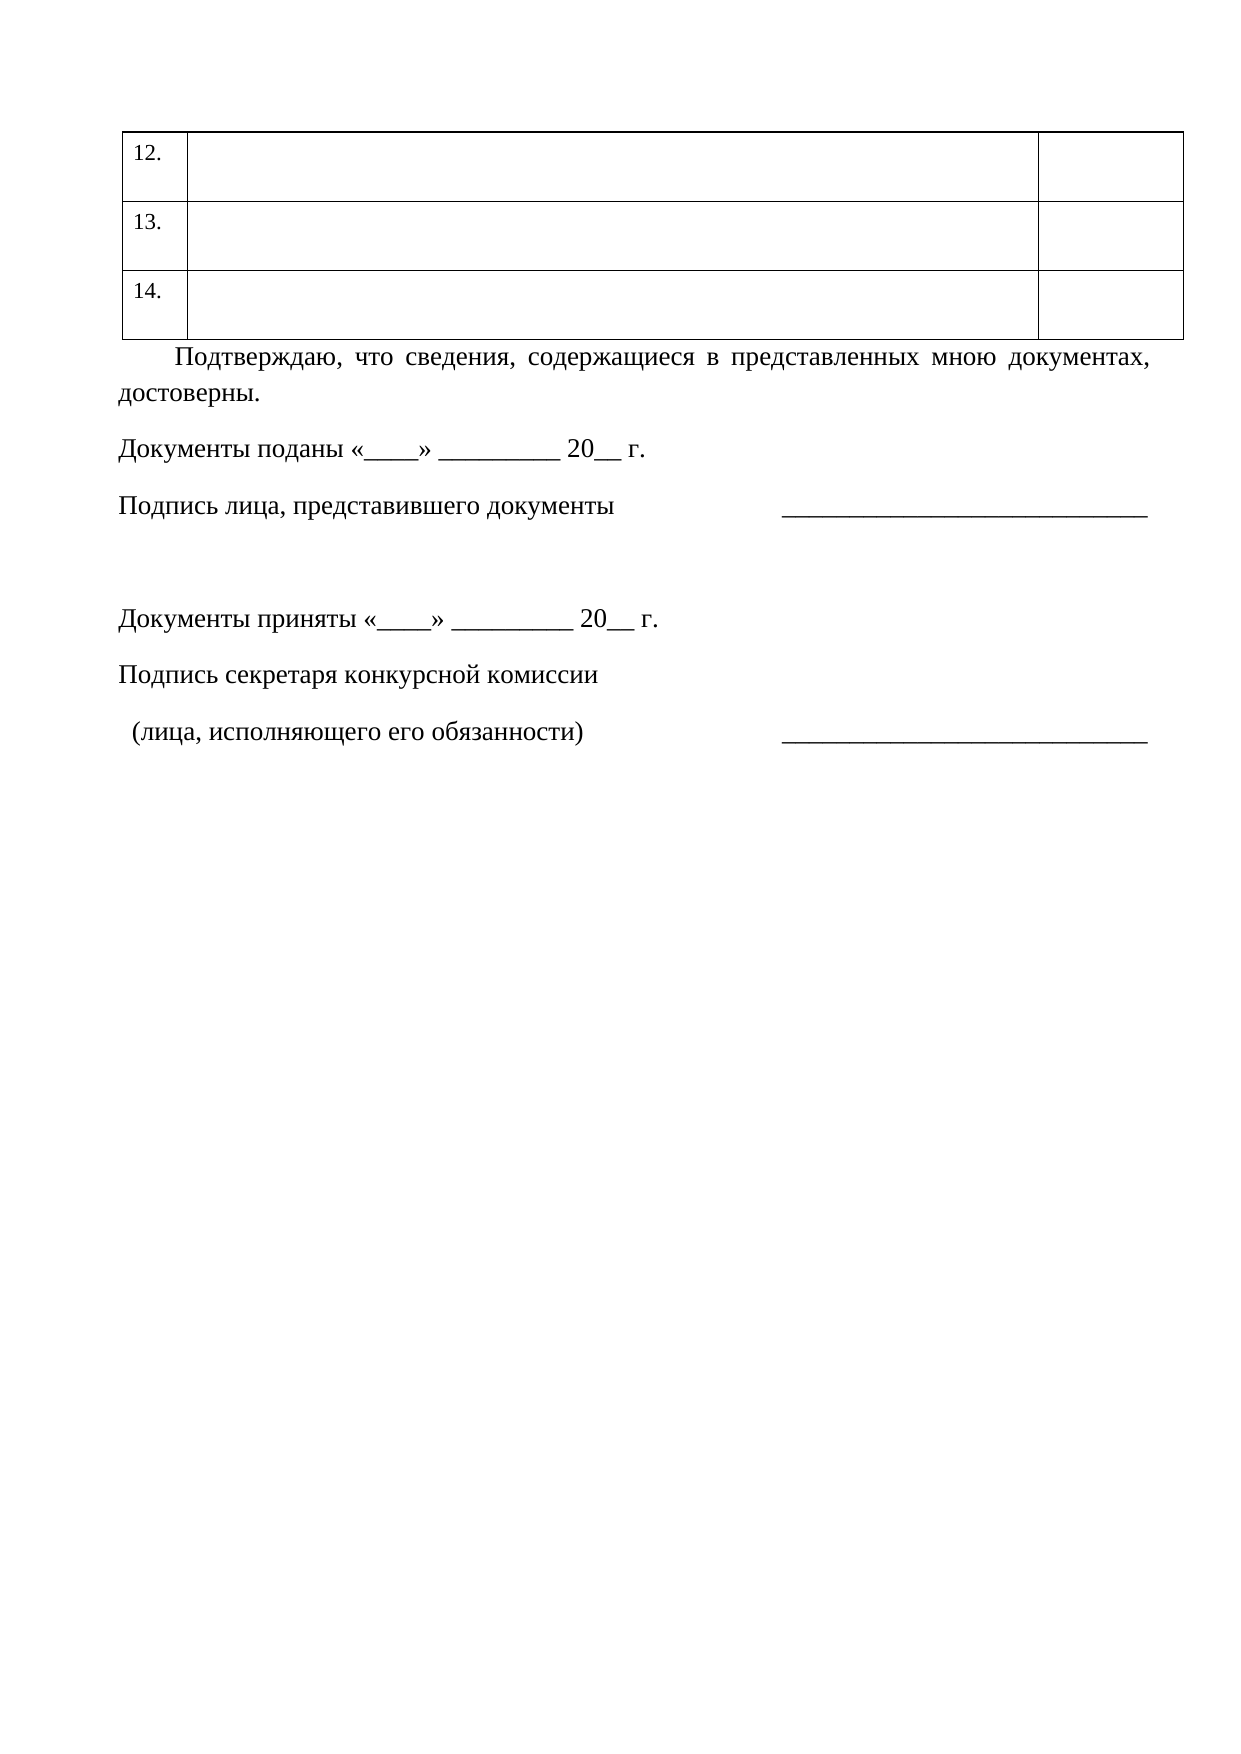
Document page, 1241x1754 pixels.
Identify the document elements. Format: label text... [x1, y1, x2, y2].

text Подтверждаю, что сведения, содержащиеся в представленных мною документах, достоверны. [118, 340, 1152, 407]
table_cell [1039, 133, 1183, 201]
table_cell [1039, 202, 1183, 270]
text Документы поданы «____» _________ 20__ г. [118, 432, 1152, 463]
table_cell [123, 271, 187, 339]
table_cell [188, 271, 1038, 339]
table_cell [188, 133, 1038, 201]
text Документы приняты «____» _________ 20__ г. [118, 602, 1152, 633]
text Подпись лица, представившего документы ___________________________ [118, 489, 1152, 520]
table_cell [123, 202, 187, 270]
table_cell [1039, 271, 1183, 339]
table_cell [123, 133, 187, 201]
text Подпись секретаря конкурсной комиссии [118, 658, 1152, 689]
text (лица, исполняющего его обязанности) ___________________________ [118, 715, 1152, 746]
table_cell [188, 202, 1038, 270]
